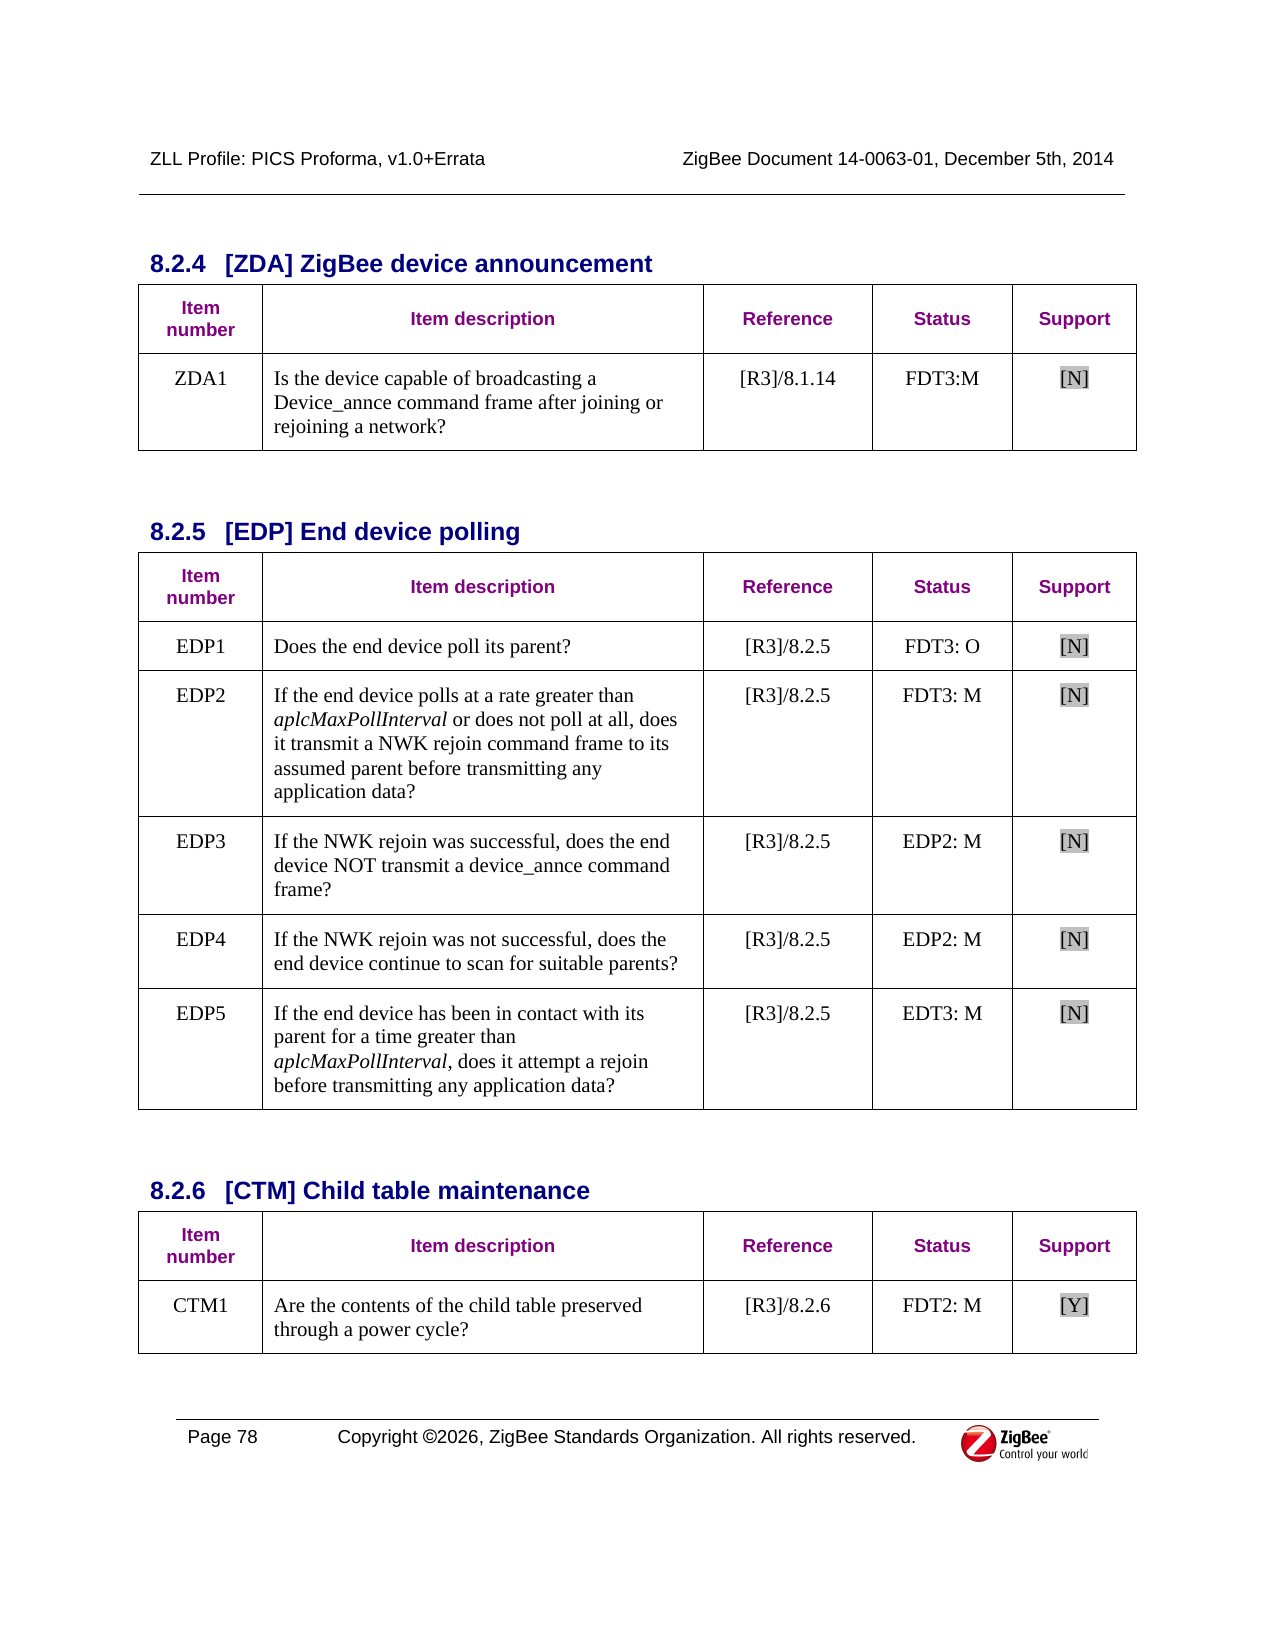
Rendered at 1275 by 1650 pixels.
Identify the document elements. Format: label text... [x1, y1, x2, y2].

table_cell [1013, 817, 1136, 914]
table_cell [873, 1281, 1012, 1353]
subtitle [CTM] Child table maintenance [150, 1176, 1125, 1205]
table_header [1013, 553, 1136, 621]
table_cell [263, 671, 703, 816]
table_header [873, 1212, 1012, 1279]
subtitle [EDP] End device polling [150, 517, 1125, 546]
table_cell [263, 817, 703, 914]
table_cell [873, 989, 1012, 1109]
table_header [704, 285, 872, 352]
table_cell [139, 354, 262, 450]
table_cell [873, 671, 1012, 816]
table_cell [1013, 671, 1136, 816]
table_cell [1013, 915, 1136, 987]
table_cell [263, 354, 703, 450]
subtitle [ZDA] ZigBee device announcement [150, 249, 1125, 278]
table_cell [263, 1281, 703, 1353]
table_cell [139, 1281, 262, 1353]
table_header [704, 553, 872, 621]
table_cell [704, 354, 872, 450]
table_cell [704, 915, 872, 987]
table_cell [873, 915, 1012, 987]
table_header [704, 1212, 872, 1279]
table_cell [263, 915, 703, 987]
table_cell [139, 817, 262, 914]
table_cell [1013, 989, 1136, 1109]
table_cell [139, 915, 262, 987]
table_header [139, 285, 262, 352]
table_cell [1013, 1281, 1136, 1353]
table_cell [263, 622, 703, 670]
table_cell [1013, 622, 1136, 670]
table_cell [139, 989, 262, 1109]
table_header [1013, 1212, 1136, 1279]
picture [961, 1425, 1088, 1462]
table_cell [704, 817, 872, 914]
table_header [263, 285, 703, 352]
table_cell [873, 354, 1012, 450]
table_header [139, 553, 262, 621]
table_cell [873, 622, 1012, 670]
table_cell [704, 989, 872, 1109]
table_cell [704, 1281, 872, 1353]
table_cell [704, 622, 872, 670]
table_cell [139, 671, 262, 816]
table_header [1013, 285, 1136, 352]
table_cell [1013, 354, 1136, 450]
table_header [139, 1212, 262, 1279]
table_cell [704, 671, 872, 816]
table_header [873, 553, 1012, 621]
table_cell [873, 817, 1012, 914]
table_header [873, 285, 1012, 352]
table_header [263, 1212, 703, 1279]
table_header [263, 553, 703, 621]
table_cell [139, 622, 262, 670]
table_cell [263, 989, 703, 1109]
